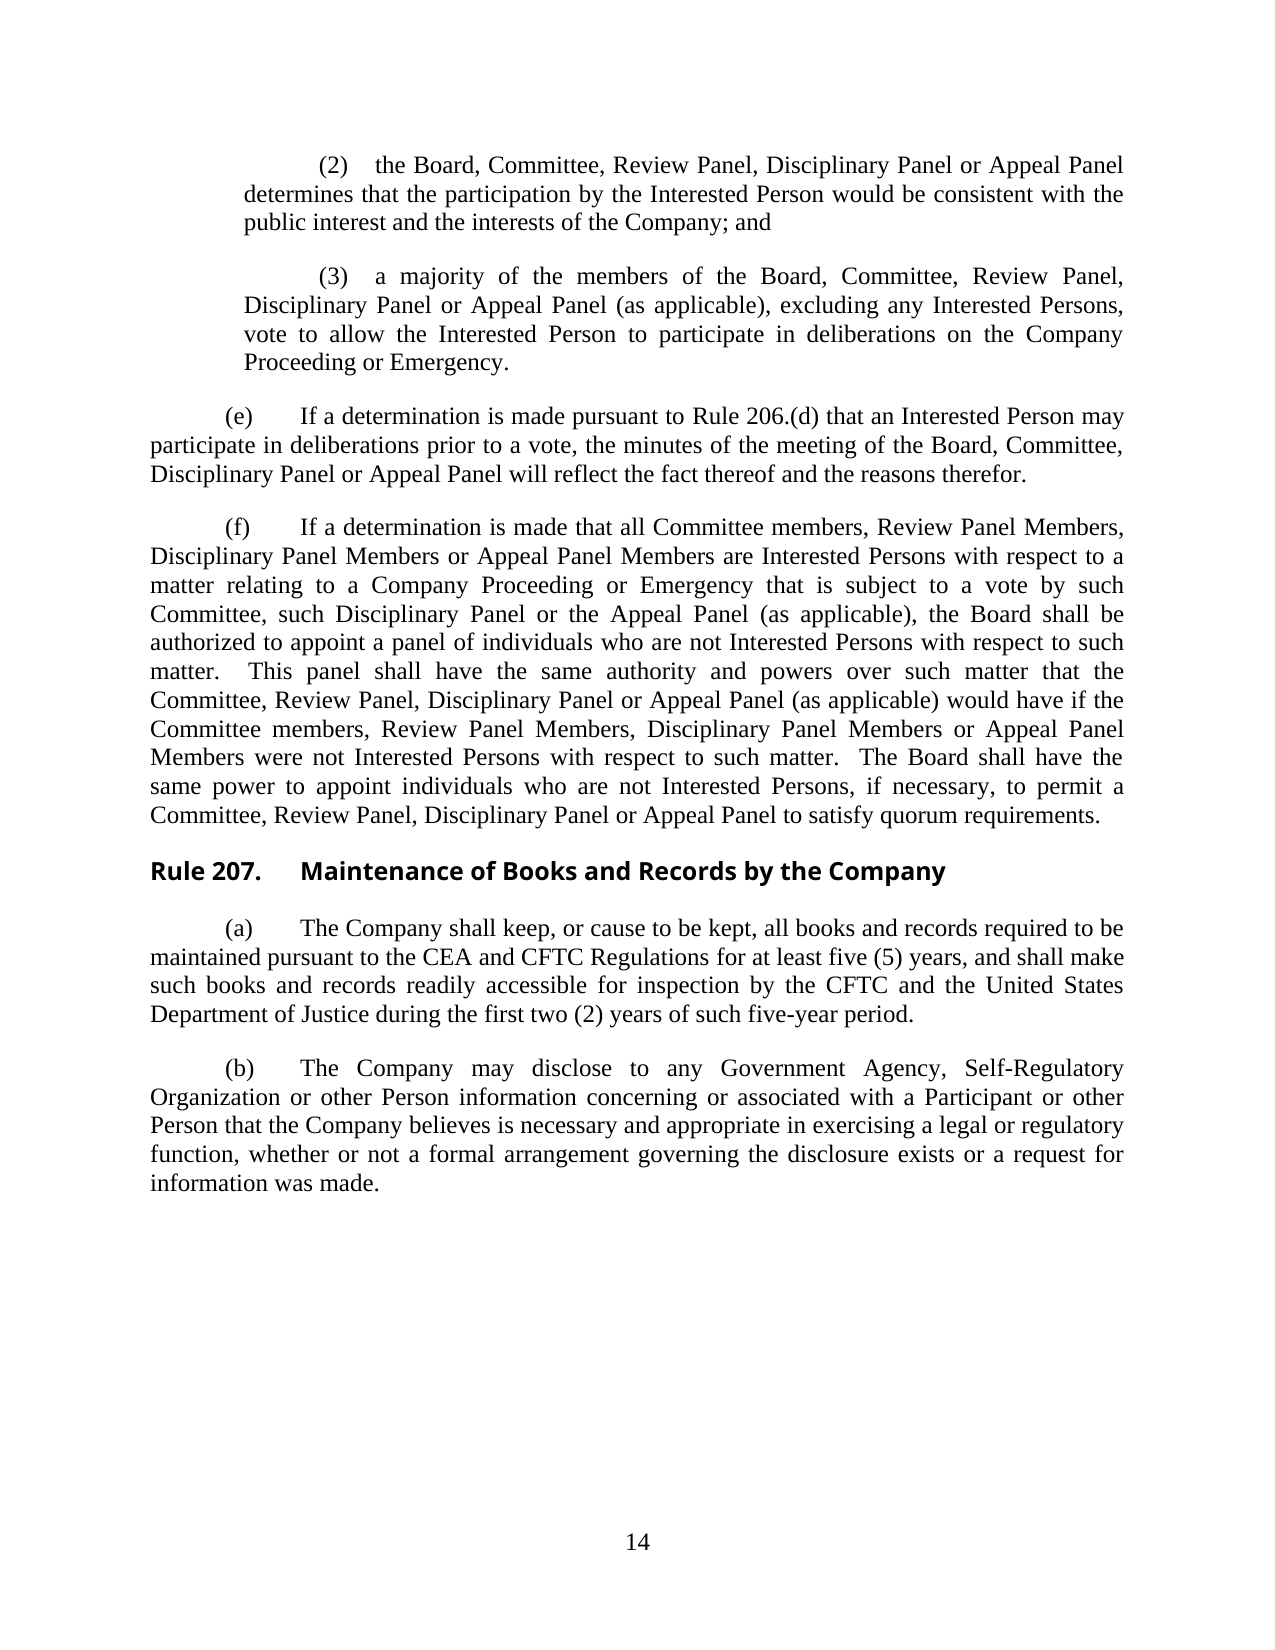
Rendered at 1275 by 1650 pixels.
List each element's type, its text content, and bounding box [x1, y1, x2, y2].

subtitle If a determination is made pursuant to Rule 206(d) that an Interested Person may participate in deliberations prior to a vote, the minutes of the meeting of the Board, Committee, Disciplinary Panel or Appeal Panel will reflect the fact thereof and the reasons therefor. [150, 401, 1125, 487]
subtitle the Board, Committee, Review Panel, Disciplinary Panel or Appeal Panel determines that the participation by the Interested Person would be consistent with the public interest and the interests of the Company; and [244, 150, 1125, 236]
subtitle The Company may disclose to any Government Agency, Self-Regulatory Organization or other Person information concerning or associated with a Participant or other Person that the Company believes is necessary and appropriate in exercising a legal or regulatory function, whether or not a formal arrangement governing the disclosure exists or a request for information was made. [150, 1053, 1125, 1197]
subtitle The Company shall keep, or cause to be kept, all books and records required to be maintained pursuant to the CEA and CFTC Regulations for at least five (5) years, and shall make such books and records readily accessible for inspection by the CFTC and the United States Department of Justice during the first two (2) years of such five-year period. [150, 913, 1125, 1028]
subtitle If a determination is made that all Committee members, Review Panel Members, Disciplinary Panel Members or Appeal Panel Members are Interested Persons with respect to a matter relating to a Company Proceeding or Emergency that is subject to a vote by such Committee, such Disciplinary Panel or the Appeal Panel (as applicable), the Board shall be authorized to appoint a panel of individuals who are not Interested Persons with respect to such matter. This panel shall have the same authority and powers over such matter that the Committee, Review Panel, Disciplinary Panel or Appeal Panel (as applicable) would have if the Committee members, Review Panel Members, Disciplinary Panel Members or Appeal Panel Members were not Interested Persons with respect to such matter. The Board shall have the same power to appoint individuals who are not Interested Persons, if necessary, to permit a Committee, Review Panel, Disciplinary Panel or Appeal Panel to satisfy quorum requirements. [150, 512, 1125, 829]
subtitle a majority of the members of the Board, Committee, Review Panel, Disciplinary Panel or Appeal Panel (as applicable), excluding any Interested Persons, vote to allow the Interested Person to participate in deliberations on the Company Proceeding or Emergency. [244, 261, 1125, 376]
subtitle Maintenance of Books and Records by the Company [150, 854, 1125, 888]
